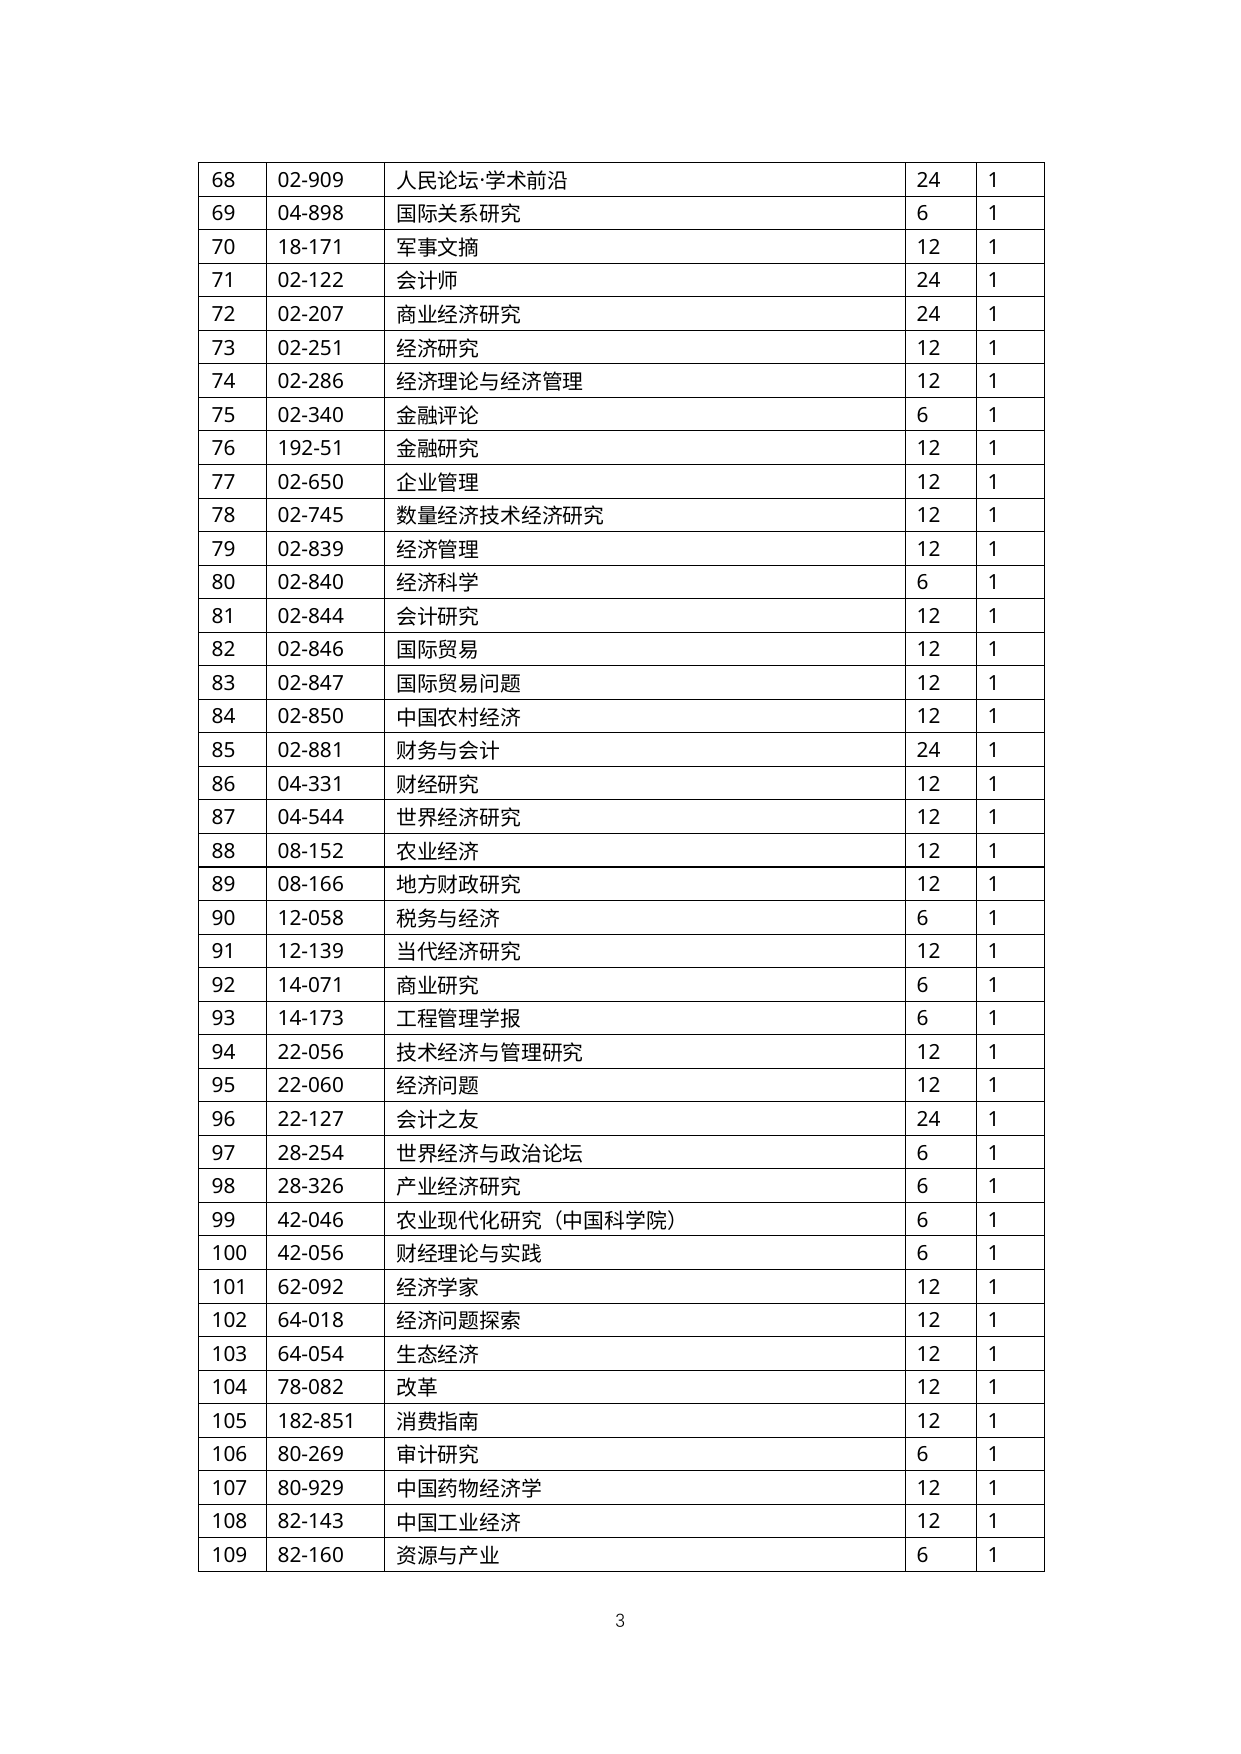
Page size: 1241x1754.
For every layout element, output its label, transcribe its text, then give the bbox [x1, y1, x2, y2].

table_cell 78-082 [267, 1371, 384, 1403]
table_cell [199, 599, 266, 632]
table_cell 1 [977, 1236, 1044, 1269]
table_cell 金融研究 [385, 431, 905, 464]
table_cell 02-122 [267, 264, 384, 296]
table_cell [199, 1069, 266, 1101]
table_cell 24 [906, 297, 976, 330]
table_cell 6 [906, 1438, 976, 1470]
table_cell 82-143 [267, 1505, 384, 1537]
table_cell 12 [906, 1471, 976, 1504]
table_cell 经济管理 [385, 532, 905, 564]
table_cell [199, 1236, 266, 1269]
table_cell 12 [906, 1371, 976, 1403]
table_cell [199, 264, 266, 296]
table_cell [199, 935, 266, 967]
table_cell [199, 364, 266, 397]
table_cell 12-139 [267, 935, 384, 967]
table_cell 技术经济与管理研究 [385, 1035, 905, 1068]
table_cell 1 [977, 901, 1044, 933]
table_cell 1 [977, 1270, 1044, 1302]
table_cell 12-058 [267, 901, 384, 933]
table_cell 1 [977, 1337, 1044, 1369]
table_cell 12 [906, 1069, 976, 1101]
table_cell [199, 666, 266, 699]
table_cell 12 [906, 1404, 976, 1437]
table_cell [199, 767, 266, 799]
table_cell [199, 800, 266, 833]
table_cell 1 [977, 230, 1044, 263]
table_cell 6 [906, 197, 976, 229]
table_cell 6 [906, 1236, 976, 1269]
table_cell [199, 532, 266, 564]
table_cell 02-840 [267, 566, 384, 598]
table_cell 12 [906, 364, 976, 397]
table_cell 1 [977, 1538, 1044, 1571]
table_cell 数量经济技术经济研究 [385, 499, 905, 531]
table_cell 农业经济 [385, 834, 905, 866]
table_cell 12 [906, 465, 976, 497]
table_cell 经济学家 [385, 1270, 905, 1302]
table_cell [199, 465, 266, 497]
table_cell 1 [977, 700, 1044, 732]
table_cell [199, 968, 266, 1001]
table_cell 28-326 [267, 1169, 384, 1202]
table_cell [199, 1102, 266, 1135]
table_cell 1 [977, 1035, 1044, 1068]
table_cell [199, 1002, 266, 1034]
table_cell 6 [906, 1169, 976, 1202]
table_cell 24 [906, 1102, 976, 1135]
table_cell 产业经济研究 [385, 1169, 905, 1202]
table_cell [199, 297, 266, 330]
table_cell 税务与经济 [385, 901, 905, 933]
table_cell 1 [977, 633, 1044, 665]
table_cell 1 [977, 868, 1044, 900]
table_cell 02-847 [267, 666, 384, 699]
table_cell 02-846 [267, 633, 384, 665]
table_cell [199, 633, 266, 665]
table_cell 42-046 [267, 1203, 384, 1235]
table_cell 1 [977, 532, 1044, 564]
table_cell 1 [977, 398, 1044, 430]
table_cell 地方财政研究 [385, 868, 905, 900]
table_cell 12 [906, 800, 976, 833]
table_cell 审计研究 [385, 1438, 905, 1470]
table_cell 1 [977, 1102, 1044, 1135]
table_cell 04-544 [267, 800, 384, 833]
table_cell [199, 901, 266, 933]
table_cell [199, 499, 266, 531]
table_cell [199, 197, 266, 229]
table_cell 1 [977, 297, 1044, 330]
table_cell 12 [906, 633, 976, 665]
table_cell 18-171 [267, 230, 384, 263]
table_cell 80-929 [267, 1471, 384, 1504]
table_cell 1 [977, 767, 1044, 799]
table_cell 6 [906, 398, 976, 430]
table_cell 02-881 [267, 733, 384, 766]
table_cell 人民论坛·学术前沿 [385, 163, 905, 196]
table_cell 1 [977, 1136, 1044, 1168]
table_cell 农业现代化研究（中国科学院） [385, 1203, 905, 1235]
table_cell 商业经济研究 [385, 297, 905, 330]
table_cell 12 [906, 1337, 976, 1369]
table_cell [199, 1136, 266, 1168]
table_cell 12 [906, 499, 976, 531]
table_cell 14-173 [267, 1002, 384, 1034]
table_cell 金融评论 [385, 398, 905, 430]
table_cell 04-898 [267, 197, 384, 229]
table_cell [199, 230, 266, 263]
table_cell 1 [977, 1203, 1044, 1235]
table_cell 生态经济 [385, 1337, 905, 1369]
table_cell 02-340 [267, 398, 384, 430]
table_cell 经济研究 [385, 331, 905, 363]
table_cell 64-054 [267, 1337, 384, 1369]
table_cell 1 [977, 264, 1044, 296]
table_cell 12 [906, 1304, 976, 1336]
table_cell 1 [977, 1002, 1044, 1034]
table_cell 6 [906, 566, 976, 598]
table_cell 改革 [385, 1371, 905, 1403]
table_cell 中国工业经济 [385, 1505, 905, 1537]
table_cell 28-254 [267, 1136, 384, 1168]
table_cell 6 [906, 1538, 976, 1571]
table_cell 1 [977, 800, 1044, 833]
table_cell 12 [906, 1505, 976, 1537]
table_cell 1 [977, 935, 1044, 967]
table_cell 02-844 [267, 599, 384, 632]
table_cell 6 [906, 1002, 976, 1034]
table_cell 当代经济研究 [385, 935, 905, 967]
table_cell [199, 1337, 266, 1369]
table_cell 12 [906, 767, 976, 799]
table_cell 1 [977, 465, 1044, 497]
table_cell 12 [906, 230, 976, 263]
table_cell 12 [906, 666, 976, 699]
table_cell 08-166 [267, 868, 384, 900]
table_cell 12 [906, 834, 976, 866]
table_cell 1 [977, 1438, 1044, 1470]
table_cell [199, 163, 266, 196]
table_cell [199, 1304, 266, 1336]
table_cell 14-071 [267, 968, 384, 1001]
table_cell 会计师 [385, 264, 905, 296]
table_cell 1 [977, 364, 1044, 397]
table_cell 经济问题 [385, 1069, 905, 1101]
table_cell [199, 398, 266, 430]
table_cell 02-745 [267, 499, 384, 531]
table_cell 24 [906, 733, 976, 766]
table_cell 6 [906, 1203, 976, 1235]
table_cell 82-160 [267, 1538, 384, 1571]
table_cell 12 [906, 1270, 976, 1302]
table_cell 1 [977, 1505, 1044, 1537]
table_cell 12 [906, 331, 976, 363]
table_cell 6 [906, 1136, 976, 1168]
table_cell [199, 431, 266, 464]
table_cell 02-207 [267, 297, 384, 330]
table_cell [199, 1270, 266, 1302]
table_cell 中国药物经济学 [385, 1471, 905, 1504]
table_cell [199, 1438, 266, 1470]
table_cell 64-018 [267, 1304, 384, 1336]
table_cell 12 [906, 532, 976, 564]
table_cell 财经研究 [385, 767, 905, 799]
table_cell 国际贸易问题 [385, 666, 905, 699]
table_cell 国际贸易 [385, 633, 905, 665]
table_cell 世界经济研究 [385, 800, 905, 833]
table_cell 1 [977, 666, 1044, 699]
table_cell 24 [906, 163, 976, 196]
table_cell 1 [977, 968, 1044, 1001]
table_cell 财经理论与实践 [385, 1236, 905, 1269]
table_cell [199, 331, 266, 363]
table_cell 62-092 [267, 1270, 384, 1302]
table_cell 12 [906, 700, 976, 732]
table_cell 1 [977, 1471, 1044, 1504]
table_cell 1 [977, 499, 1044, 531]
table_cell [199, 868, 266, 900]
table_cell 1 [977, 566, 1044, 598]
table_cell 22-060 [267, 1069, 384, 1101]
table_cell [199, 1471, 266, 1504]
table_cell 12 [906, 868, 976, 900]
table_cell 02-839 [267, 532, 384, 564]
table_cell 12 [906, 431, 976, 464]
table_cell 12 [906, 1035, 976, 1068]
table_cell 1 [977, 197, 1044, 229]
table_cell [199, 1538, 266, 1571]
table_cell 42-056 [267, 1236, 384, 1269]
table_cell 24 [906, 264, 976, 296]
table_cell 1 [977, 733, 1044, 766]
table_cell 工程管理学报 [385, 1002, 905, 1034]
table_cell 1 [977, 1169, 1044, 1202]
table_cell 1 [977, 599, 1044, 632]
table_cell 会计研究 [385, 599, 905, 632]
table_cell [199, 566, 266, 598]
table_cell 182-851 [267, 1404, 384, 1437]
table_cell 02-650 [267, 465, 384, 497]
table_cell 6 [906, 901, 976, 933]
table_cell 80-269 [267, 1438, 384, 1470]
table_cell [199, 1505, 266, 1537]
table_cell 军事文摘 [385, 230, 905, 263]
table_cell 1 [977, 1069, 1044, 1101]
table_cell 08-152 [267, 834, 384, 866]
table_cell 经济问题探索 [385, 1304, 905, 1336]
table_cell 经济科学 [385, 566, 905, 598]
table_cell 国际关系研究 [385, 197, 905, 229]
table_cell 世界经济与政治论坛 [385, 1136, 905, 1168]
table_cell 1 [977, 331, 1044, 363]
table_cell 企业管理 [385, 465, 905, 497]
table_cell 财务与会计 [385, 733, 905, 766]
table_cell [199, 834, 266, 866]
table_cell 1 [977, 1404, 1044, 1437]
table_cell 经济理论与经济管理 [385, 364, 905, 397]
table_cell 1 [977, 431, 1044, 464]
table_cell 02-251 [267, 331, 384, 363]
table_cell 1 [977, 834, 1044, 866]
table_cell 6 [906, 968, 976, 1001]
table_cell [199, 1371, 266, 1403]
table_cell 22-056 [267, 1035, 384, 1068]
table_cell 22-127 [267, 1102, 384, 1135]
table_cell 12 [906, 935, 976, 967]
table_cell 会计之友 [385, 1102, 905, 1135]
table_cell 消费指南 [385, 1404, 905, 1437]
table_cell [199, 1203, 266, 1235]
table_cell 02-286 [267, 364, 384, 397]
table_cell 02-909 [267, 163, 384, 196]
table_cell 04-331 [267, 767, 384, 799]
table_cell 1 [977, 1304, 1044, 1336]
table_cell 12 [906, 599, 976, 632]
table_cell 中国农村经济 [385, 700, 905, 732]
table_cell [199, 1169, 266, 1202]
table_cell 02-850 [267, 700, 384, 732]
table_cell [199, 1035, 266, 1068]
table_cell [199, 700, 266, 732]
table_cell [199, 733, 266, 766]
table_cell 1 [977, 163, 1044, 196]
table_cell 1 [977, 1371, 1044, 1403]
table_cell [199, 1404, 266, 1437]
table_cell 192-51 [267, 431, 384, 464]
table_cell 资源与产业 [385, 1538, 905, 1571]
table_cell 商业研究 [385, 968, 905, 1001]
